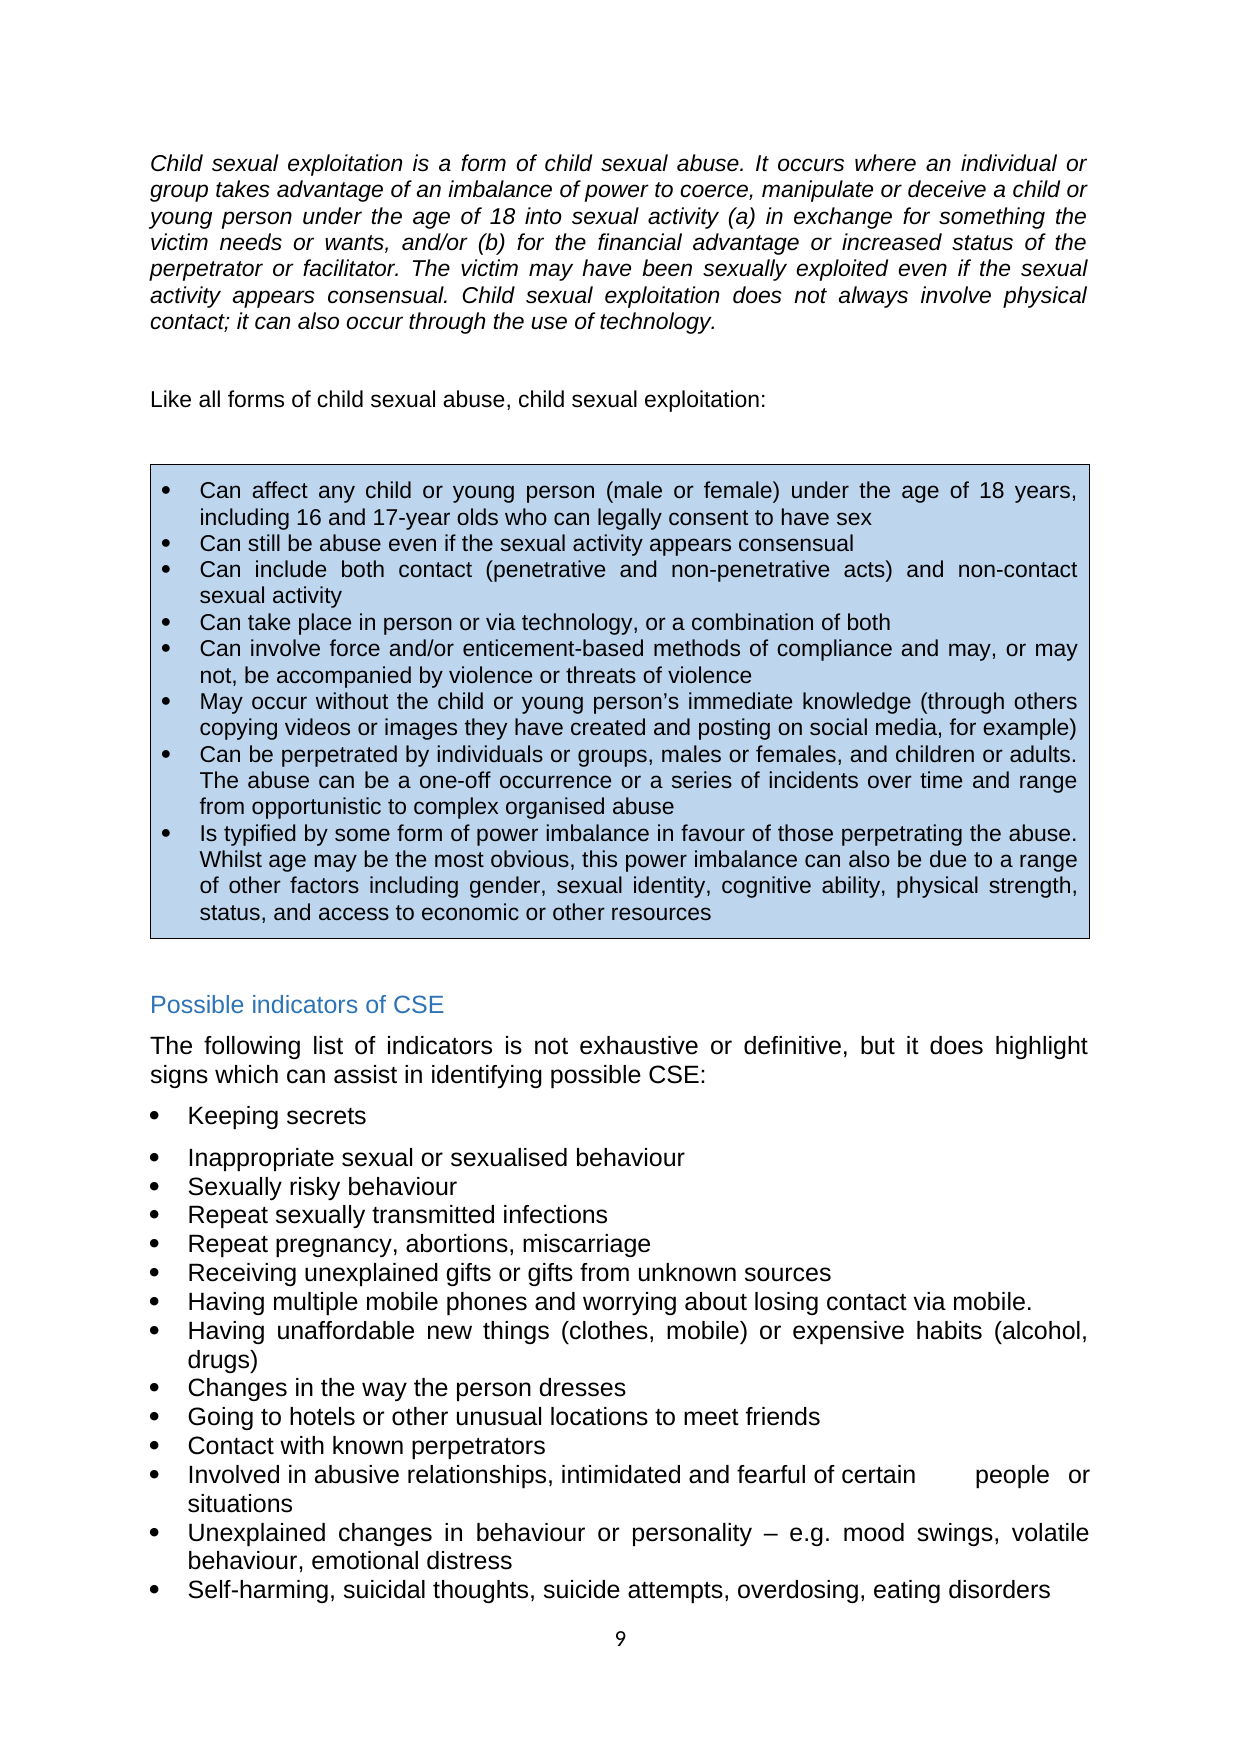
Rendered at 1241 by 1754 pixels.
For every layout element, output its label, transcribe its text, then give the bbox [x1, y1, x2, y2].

list Receiving unexplained gifts or gifts from unknown sources [150, 1258, 1090, 1287]
list Changes in the way the person dresses [150, 1373, 1090, 1402]
list Contact with known perpetrators [150, 1431, 1090, 1460]
list Keeping secrets [150, 1101, 1090, 1130]
text The following list of indicators is not exhaustive or definitive, but it does highlight signs which can assist in identifying possible CSE: [150, 1031, 1090, 1089]
list Having multiple mobile phones and worrying about losing contact via mobile. [150, 1287, 1090, 1316]
table_header Can affect any child or young person (male or female) under the age of 18 years, including 16 and 17-year olds who can legally consent to have sex Can still be abuse even if the sexual activity appears consensual Can include both contact (penetrative and non-penetrative acts) and non-contact sexual activity Can take place in person or via technology, or a combination of both Can involve force and/or enticement-based methods of compliance and may, or may not, be accompanied by violence or threats of violence May occur without the child or young person’s immediate knowledge (through others copying videos or images they have created and posting on social media, for example) Can be perpetrated by individuals or groups, males or females, and children or adults. The abuse can be a one-off occurrence or a series of incidents over time and range from opportunistic to complex organised abuse Is typified by some form of power imbalance in favour of those perpetrating the abuse. Whilst age may be the most obvious, this power imbalance can also be due to a range of other factors including gender, sexual identity, cognitive ability, physical strength, status, and access to economic or other resources [151, 465, 1089, 938]
text Like all forms of child sexual abuse, child sexual exploitation: [150, 386, 1090, 412]
list Sexually risky behaviour [150, 1171, 1090, 1200]
list Inappropriate sexual or sexualised behaviour [150, 1143, 1090, 1171]
list Repeat sexually transmitted infections [150, 1200, 1090, 1229]
list Self-harming, suicidal thoughts, suicide attempts, overdosing, eating disorders [150, 1575, 1090, 1604]
list Repeat pregnancy, abortions, miscarriage [150, 1229, 1090, 1258]
text Possible indicators of CSE [150, 990, 1090, 1019]
list Involved in abusive relationships, intimidated and fearful of certain people or situations [150, 1460, 1090, 1517]
text Child sexual exploitation is a form of child sexual abuse. It occurs where an individual or group takes advantage of an imbalance of power to coerce, manipulate or deceive a child or young person under the age of 18 into sexual activity (a) in exchange for something the victim needs or wants, and/or (b) for the financial advantage or increased status of the perpetrator or facilitator. The victim may have been sexually exploited even if the sexual activity appears consensual. Child sexual exploitation does not always involve physical contact; it can also occur through the use of technology. [150, 150, 1090, 334]
list Having unaffordable new things (clothes, mobile) or expensive habits (alcohol, drugs) [150, 1316, 1090, 1373]
list Going to hotels or other unusual locations to meet friends [150, 1402, 1090, 1431]
list Unexplained changes in behaviour or personality – e.g. mood swings, volatile behaviour, emotional distress [150, 1517, 1090, 1575]
